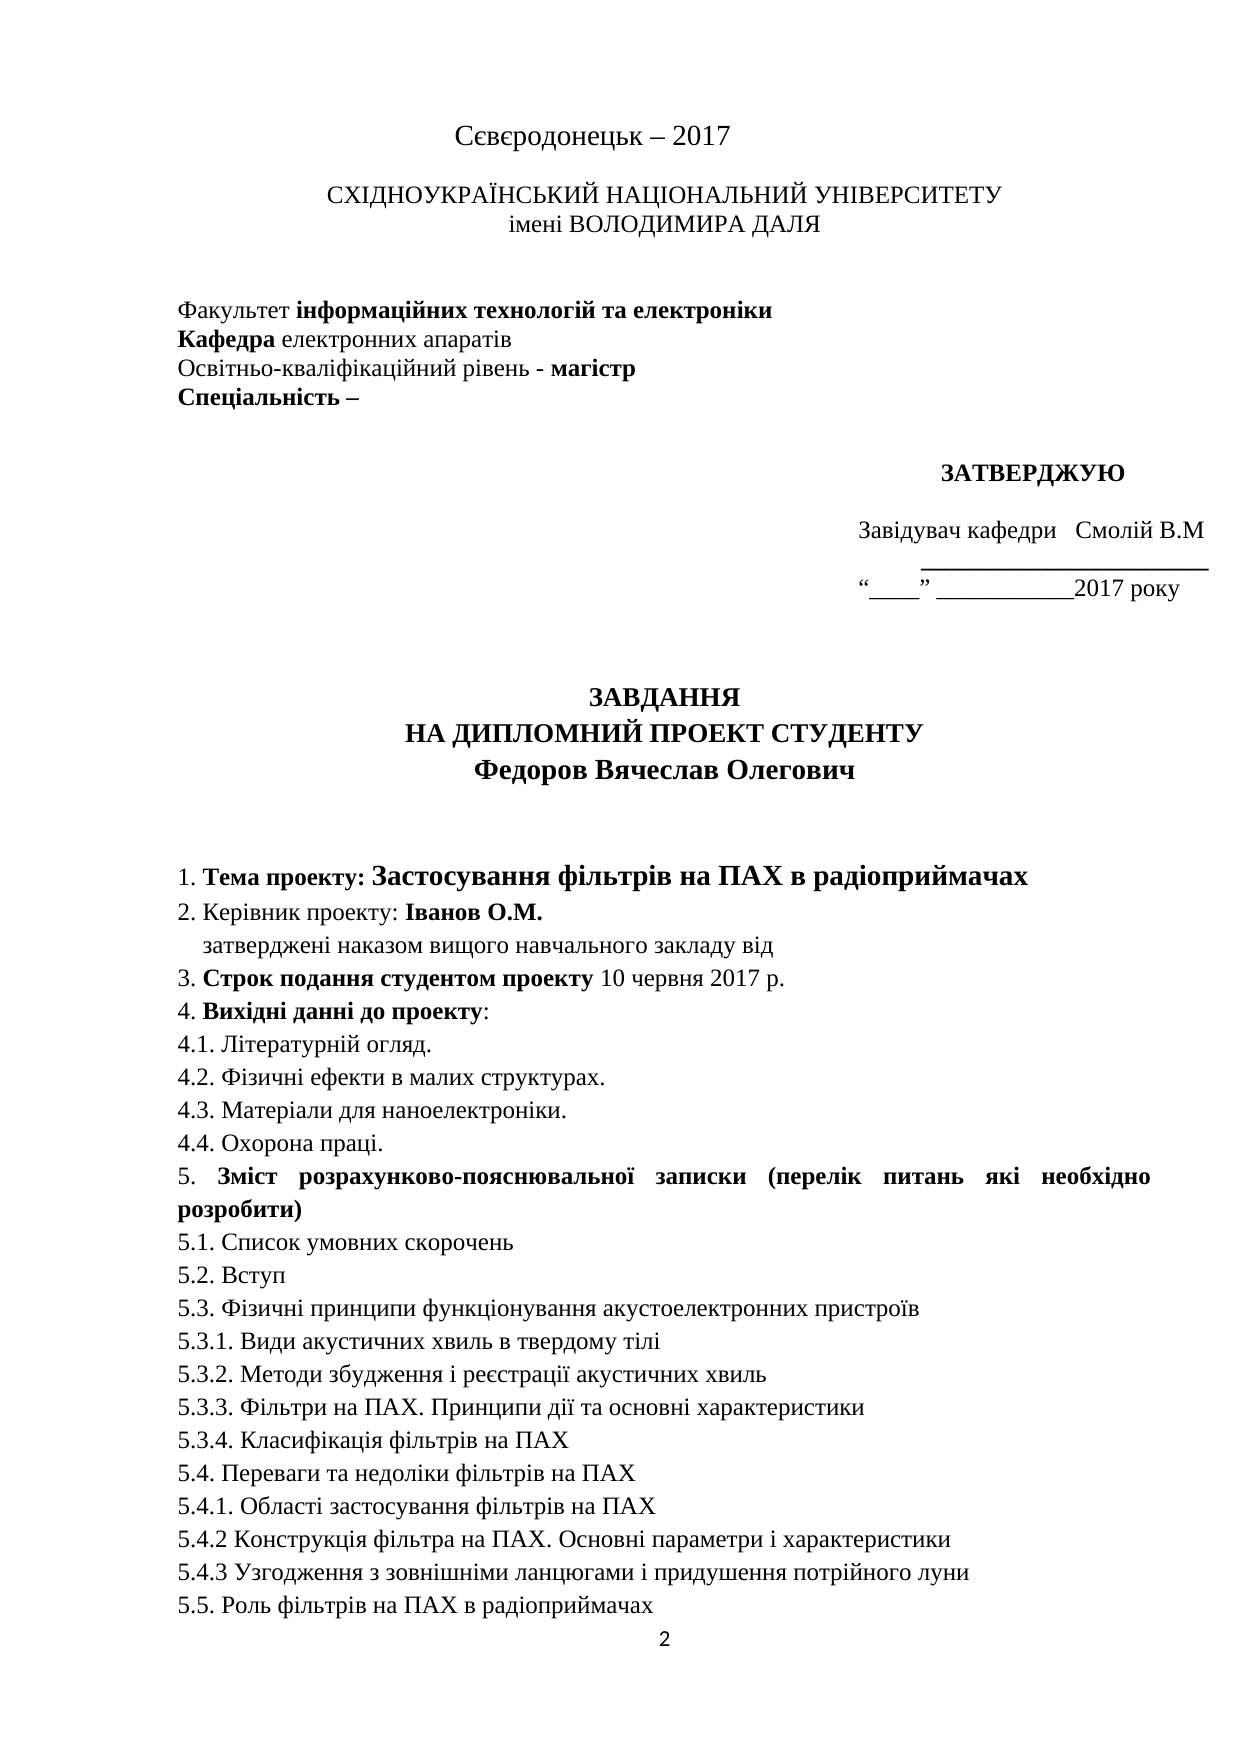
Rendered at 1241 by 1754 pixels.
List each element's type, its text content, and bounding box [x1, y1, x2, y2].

text СХІДНОУКРАЇНСЬКИЙ НАЦІОНАЛЬНИЙ УНІВЕРСИТЕТУ [177, 180, 1152, 209]
text 5.2. Вступ [177, 1260, 1152, 1289]
text 4.3. Матеріали для наноелектроніки. [177, 1095, 1152, 1124]
text Факультет інформаційних технологій та електроніки [177, 295, 1152, 324]
text 4. Вихідні данні до проекту: [177, 996, 1152, 1025]
text 5.4.2 Конструкція фільтра на ПАХ. Основні параметри і характеристики [177, 1524, 1152, 1553]
text 5.3.2. Методи збудження і реєстрації акустичних хвиль [177, 1359, 1152, 1388]
text 4.2. Фізичні ефекти в малих структурах. [177, 1062, 1152, 1091]
text Федоров Вячеслав Олегович [177, 752, 1152, 786]
text ЗАВДАННЯ [177, 681, 1152, 712]
text 5.1. Список умовних скорочень [177, 1227, 1152, 1256]
text Освітньо-кваліфікаційний рівень - магістр [177, 353, 1152, 382]
text 5.3.3. Фільтри на ПАХ. Принципи дії та основні характеристики [177, 1392, 1152, 1421]
text 5.5. Роль фільтрів на ПАХ в радіоприймачах [177, 1590, 1152, 1619]
text 1. Тема проекту: Застосування фільтрів на ПАХ в радіоприймачах [177, 858, 1152, 892]
text Кафедра електронних апаратів [177, 324, 1152, 353]
text 5. Зміст розрахунково-пояснювальної записки (перелік питань які необхідно розробити) [177, 1161, 1152, 1223]
text 2. Керівник проекту: Іванов О.М. [177, 897, 1152, 926]
table_header ЗАТВЕРДЖУЮ Завідувач кафедри Смолій В.М _______________________ “____” ___________2017 року [847, 458, 1219, 648]
text 5.3.4. Класифікація фільтрів на ПАХ [177, 1425, 1152, 1454]
text 5.4.1. Області застосування фільтрів на ПАХ [177, 1491, 1152, 1520]
text 4.1. Літературній огляд. [177, 1029, 1152, 1058]
text 5.3. Фізичні принципи функціонування акустоелектронних пристроїв [177, 1293, 1152, 1322]
text Спеціальність – [177, 382, 1152, 410]
text 3. Строк подання студентом проекту 10 червня 2017 р. [177, 963, 1152, 992]
text 5.3.1. Види акустичних хвиль в твердому тілі [177, 1326, 1152, 1355]
text Сєвєродонецьк – 2017 [177, 118, 1152, 152]
text 5.4.3 Узгодження з зовнішніми ланцюгами і придушення потрійного луни [177, 1557, 1152, 1586]
text затверджені наказом вищого навчального закладу від [177, 930, 1152, 959]
text імені ВОЛОДИМИРА ДАЛЯ [177, 209, 1152, 238]
text 5.4. Переваги та недоліки фільтрів на ПАХ [177, 1458, 1152, 1487]
text НА ДИПЛОМНИЙ ПРОЕКТ СТУДЕНТУ [177, 717, 1152, 748]
text 4.4. Охорона праці. [177, 1128, 1152, 1157]
